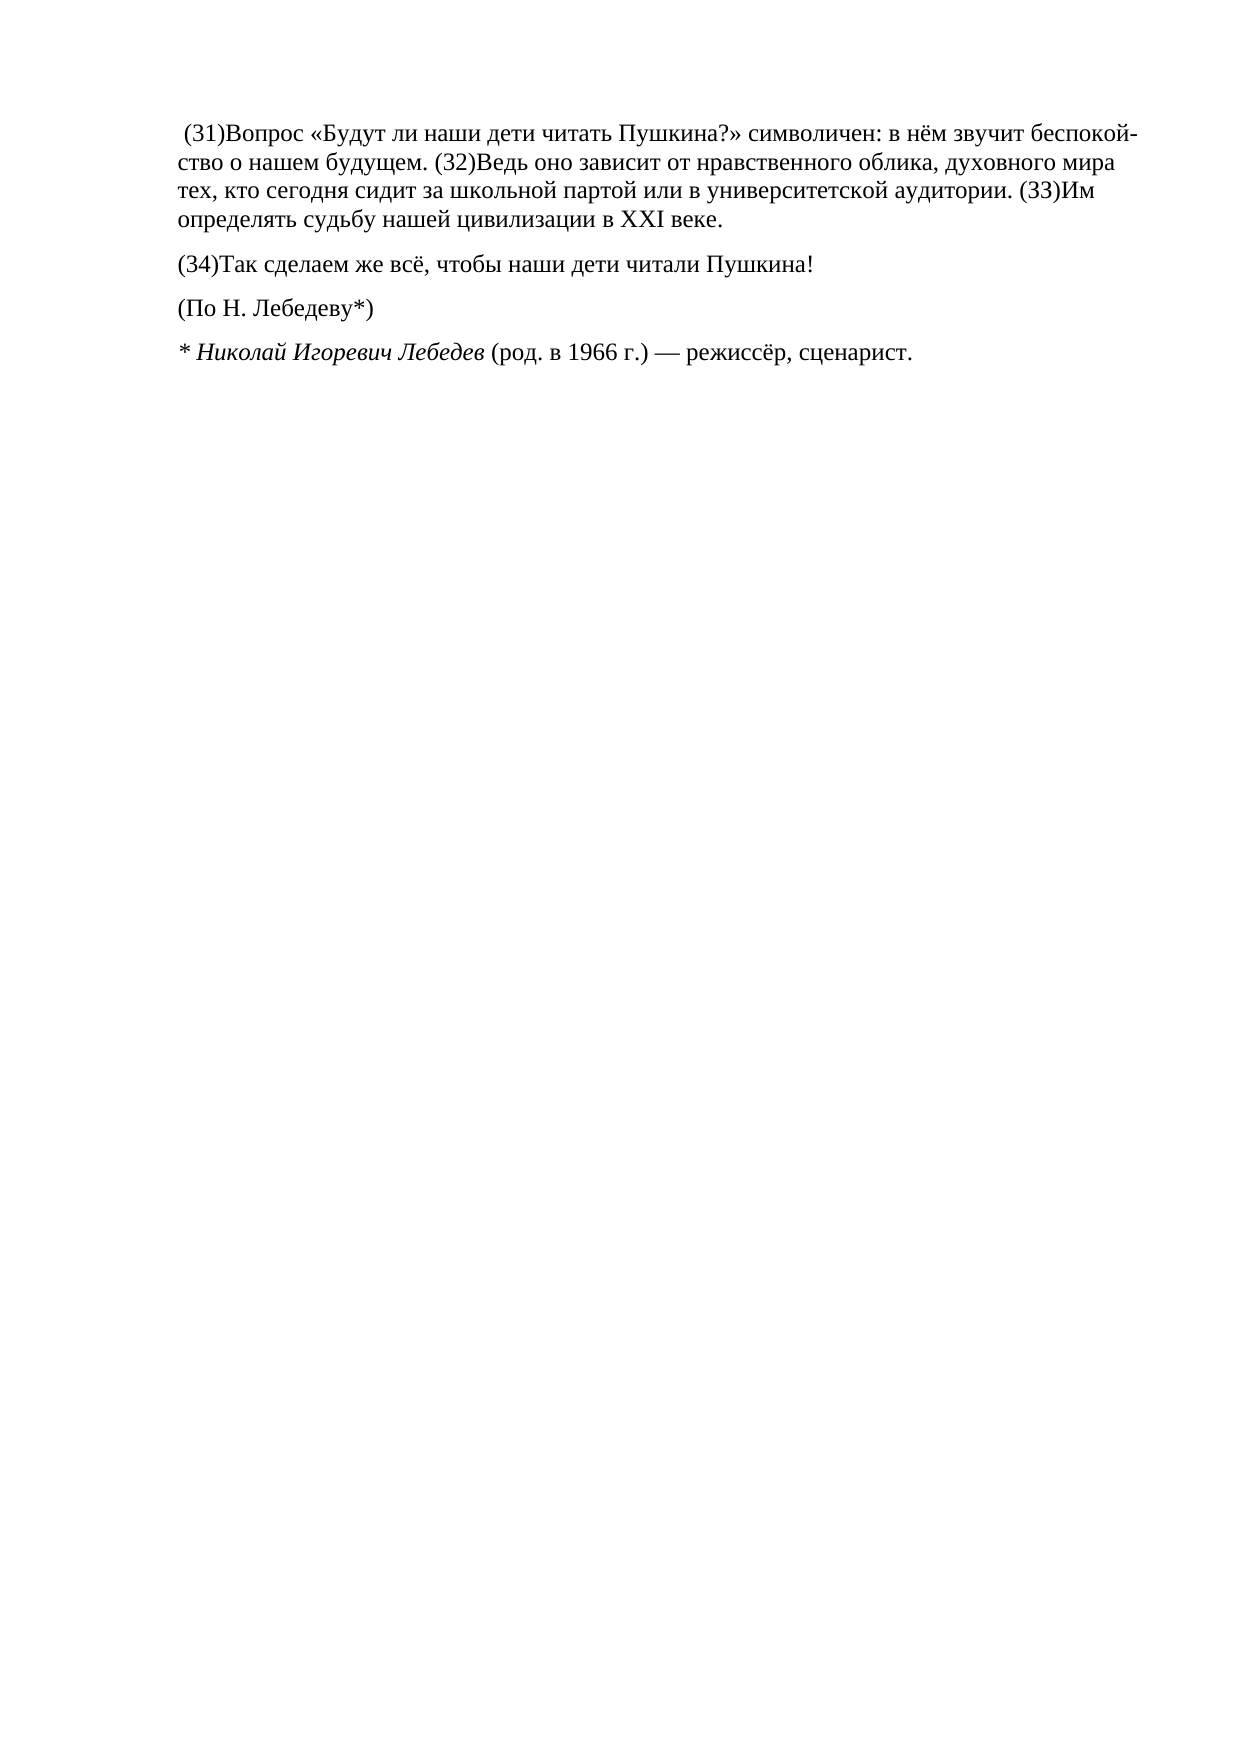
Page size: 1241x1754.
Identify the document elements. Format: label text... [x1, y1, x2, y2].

text (По Н. Лебедеву*) [177, 293, 1152, 322]
text * Николай Игоревич Лебедев (род. в 1966 г.) — режиссёр, сценарист. [177, 337, 1152, 366]
text (34)Так сделаем же всё, чтобы наши дети читали Пушкина! [177, 249, 1152, 277]
text (31)Вопрос «Будут ли наши дети читать Пушкина?» символичен: в нём звучит беспокойство о нашем будущем. (32)Ведь оно зависит от нравственного облика, духовного мира тех, кто сегодня сидит за школьной партой или в университетской аудитории. (ЗЗ)Им определять судьбу нашей цивилизации в XXI веке. [177, 118, 1152, 233]
